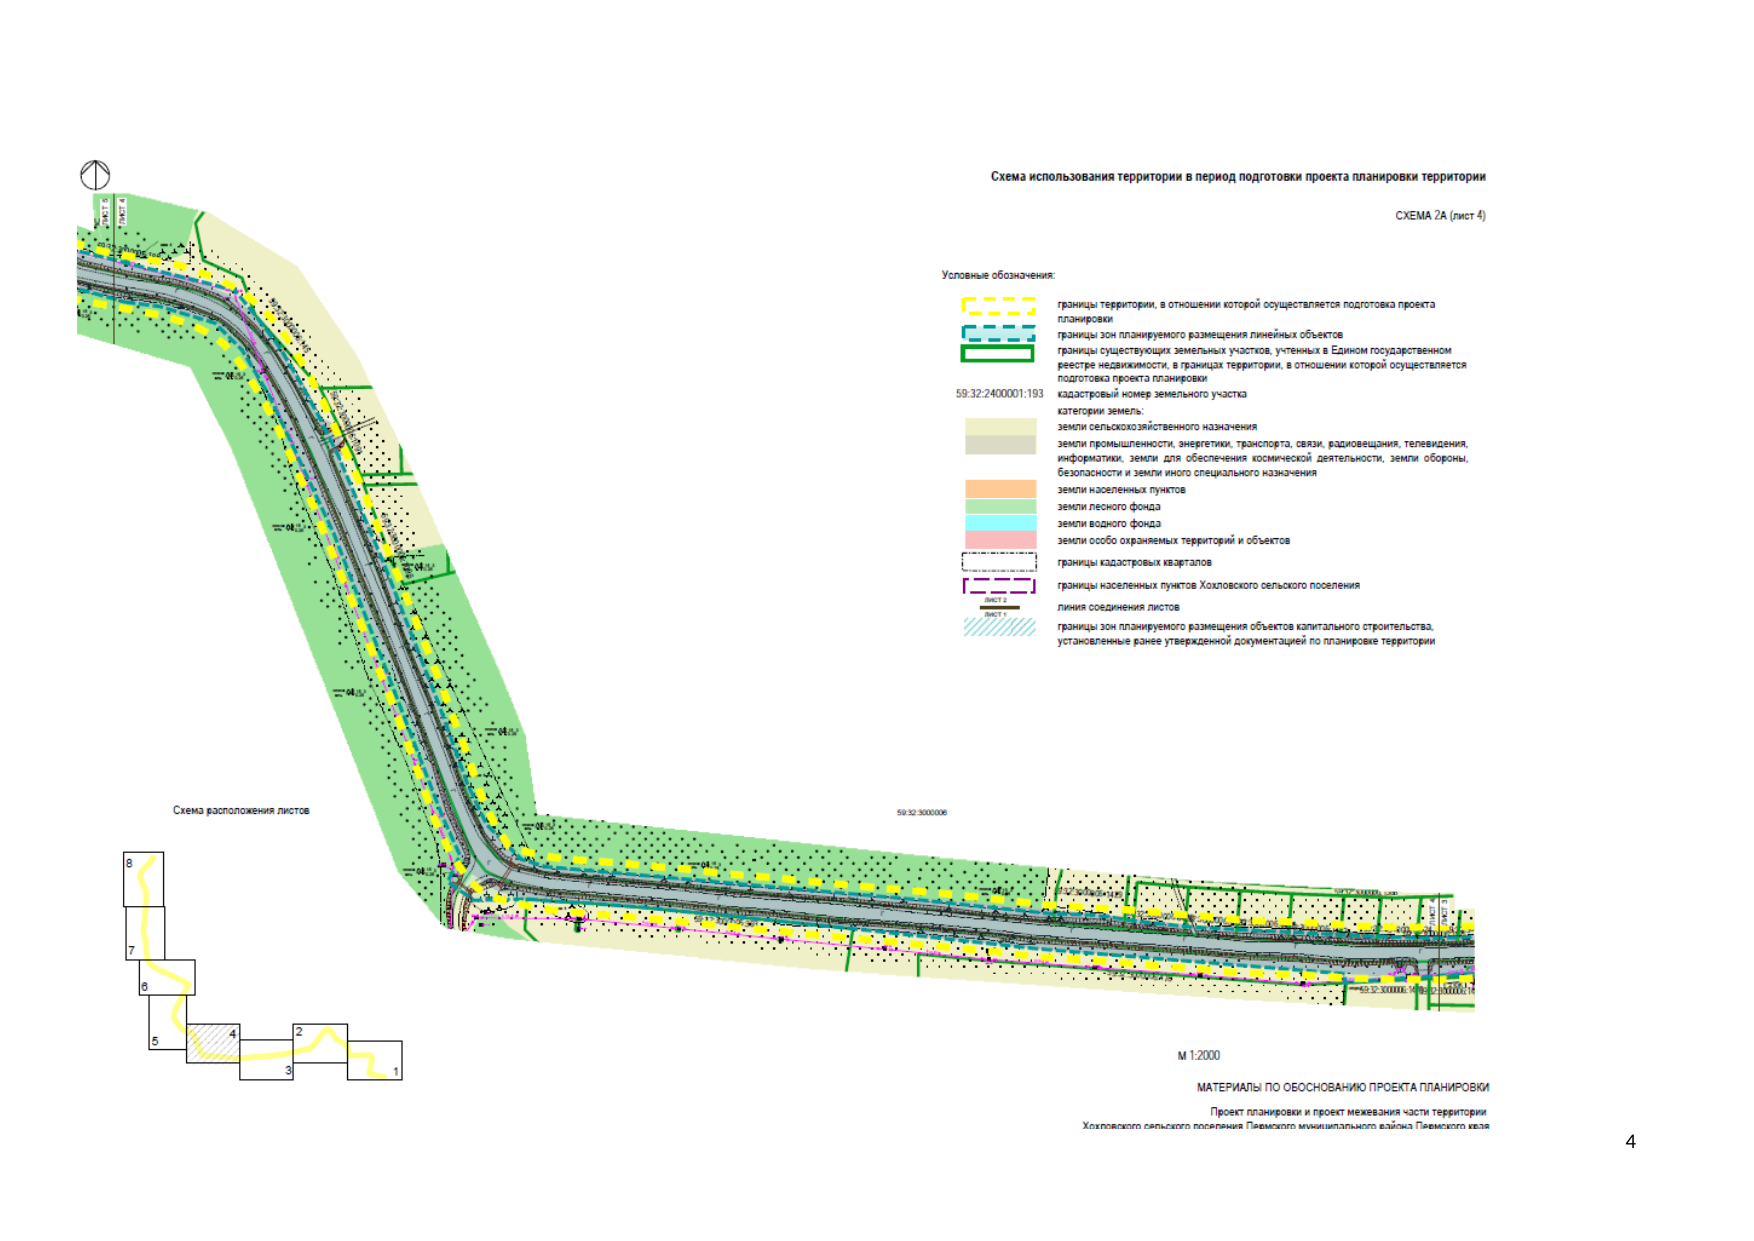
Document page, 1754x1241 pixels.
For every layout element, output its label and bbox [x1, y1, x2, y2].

picture [59, 147, 1504, 1129]
